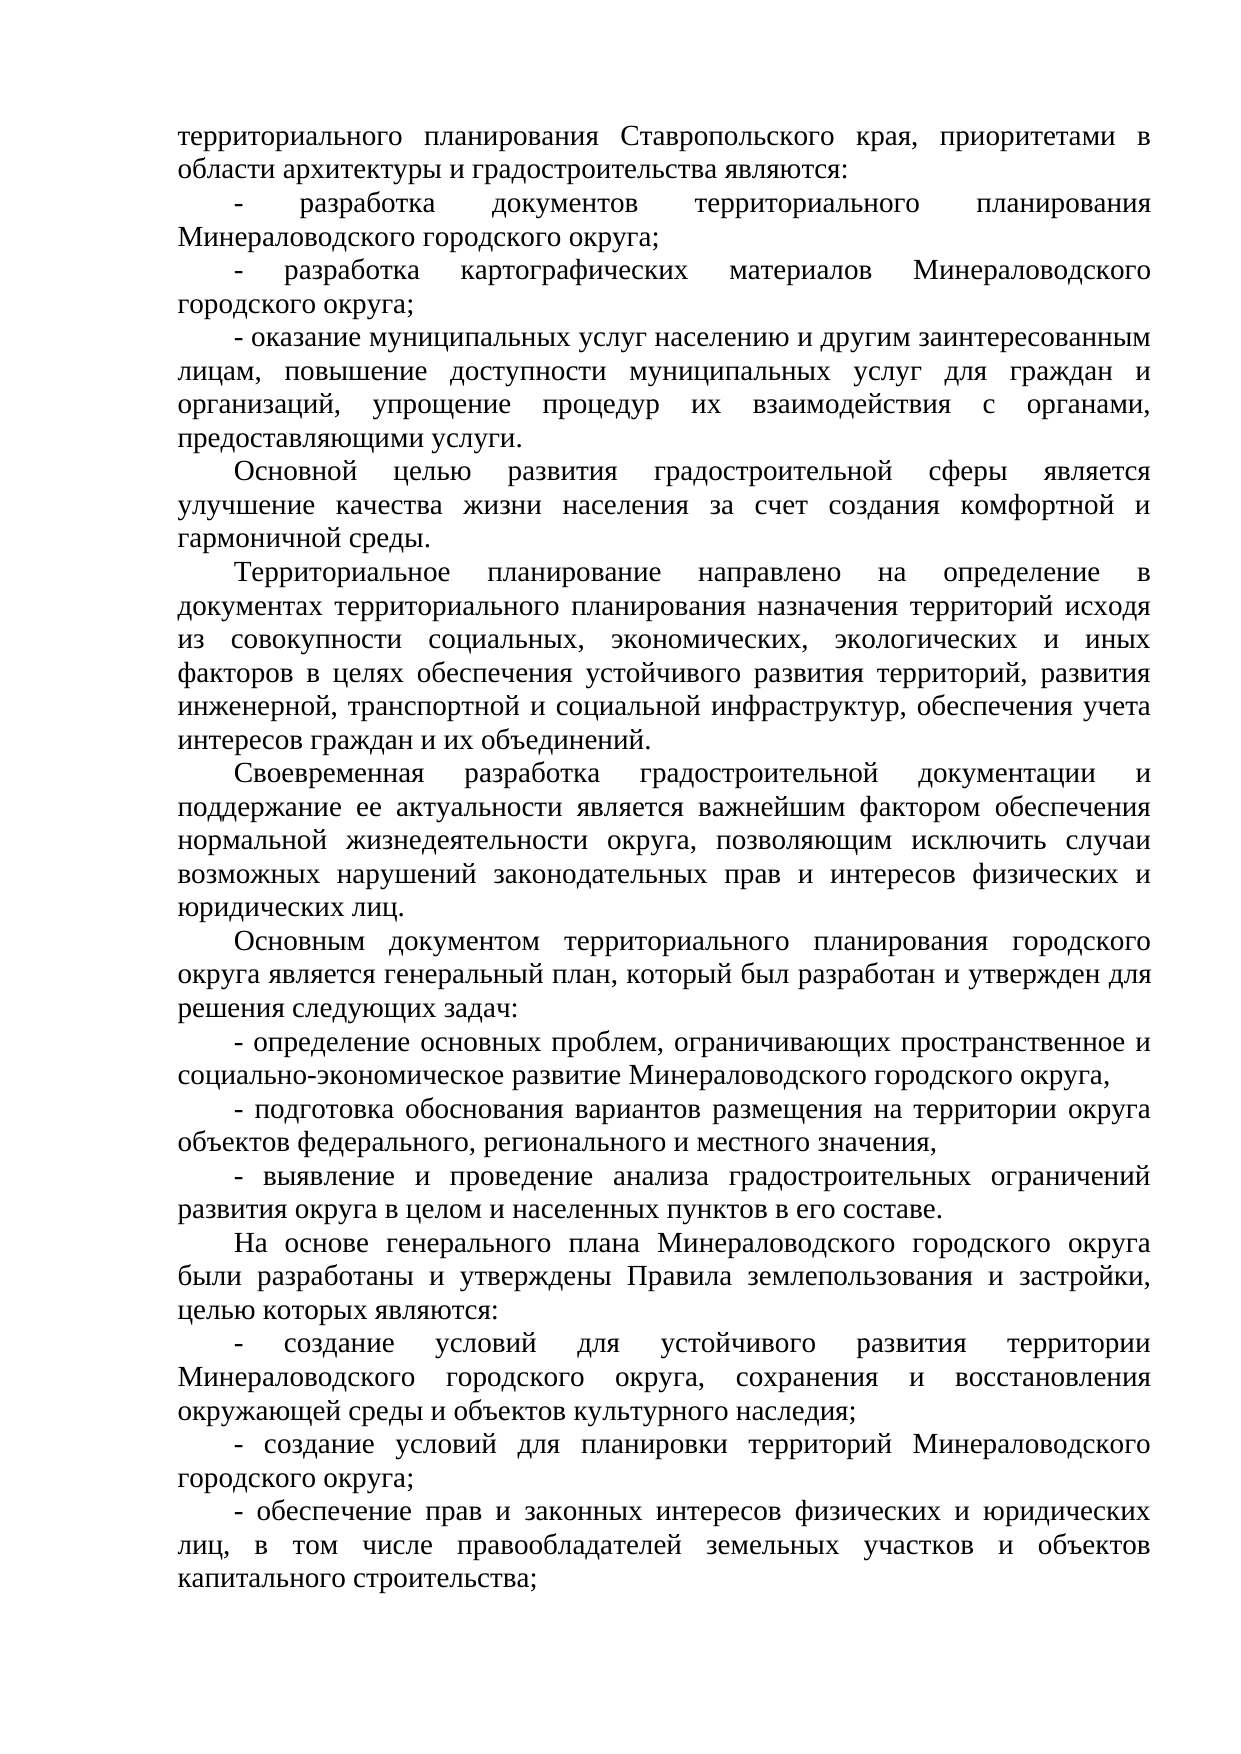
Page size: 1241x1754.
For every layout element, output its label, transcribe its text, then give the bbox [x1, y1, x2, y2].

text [177, 118, 1152, 185]
text - подготовка обоснования вариантов размещения на территории округа объектов федерального, регионального и местного значения, [177, 1091, 1152, 1158]
text - разработка документов территориального планирования Минераловодского городского округа; [177, 185, 1152, 252]
text Основным документом территориального планирования городского округа является генеральный план, который был разработан и утвержден для решения следующих задач: [177, 923, 1152, 1024]
text - оказание муниципальных услуг населению и другим заинтересованным лицам, повышение доступности муниципальных услуг для граждан и организаций, упрощение процедур их взаимодействия с органами, предоставляющими услуги. [177, 319, 1152, 453]
text Основной целью развития градостроительной сферы является улучшение качества жизни населения за счет создания комфортной и гармоничной среды. [177, 453, 1152, 554]
text Своевременная разработка градостроительной документации и поддержание ее актуальности является важнейшим фактором обеспечения нормальной жизнедеятельности округа, позволяющим исключить случаи возможных нарушений законодательных прав и интересов физических и юридических лиц. [177, 755, 1152, 923]
text - создание условий для устойчивого развития территории Минераловодского городского округа, сохранения и восстановления окружающей среды и объектов культурного наследия; [177, 1326, 1152, 1426]
text - выявление и проведение анализа градостроительных ограничений развития округа в целом и населенных пунктов в его составе. [177, 1158, 1152, 1225]
text Территориальное планирование направлено на определение в документах территориального планирования назначения территорий исходя из совокупности социальных, экономических, экологических и иных факторов в целях обеспечения устойчивого развития территорий, развития инженерной, транспортной и социальной инфраструктур, обеспечения учета интересов граждан и их объединений. [177, 554, 1152, 755]
text - обеспечение прав и законных интересов физических и юридических лиц, в том числе правообладателей земельных участков и объектов капитального строительства; [177, 1493, 1152, 1594]
text - разработка картографических материалов Минераловодского городского округа; [177, 252, 1152, 319]
text - определение основных проблем, ограничивающих пространственное и социально-экономическое развитие Минераловодского городского округа, [177, 1024, 1152, 1091]
text На основе генерального плана Минераловодского городского округа были разработаны и утверждены Правила землепользования и застройки, целью которых являются: [177, 1225, 1152, 1326]
text - создание условий для планировки территорий Минераловодского городского округа; [177, 1426, 1152, 1493]
